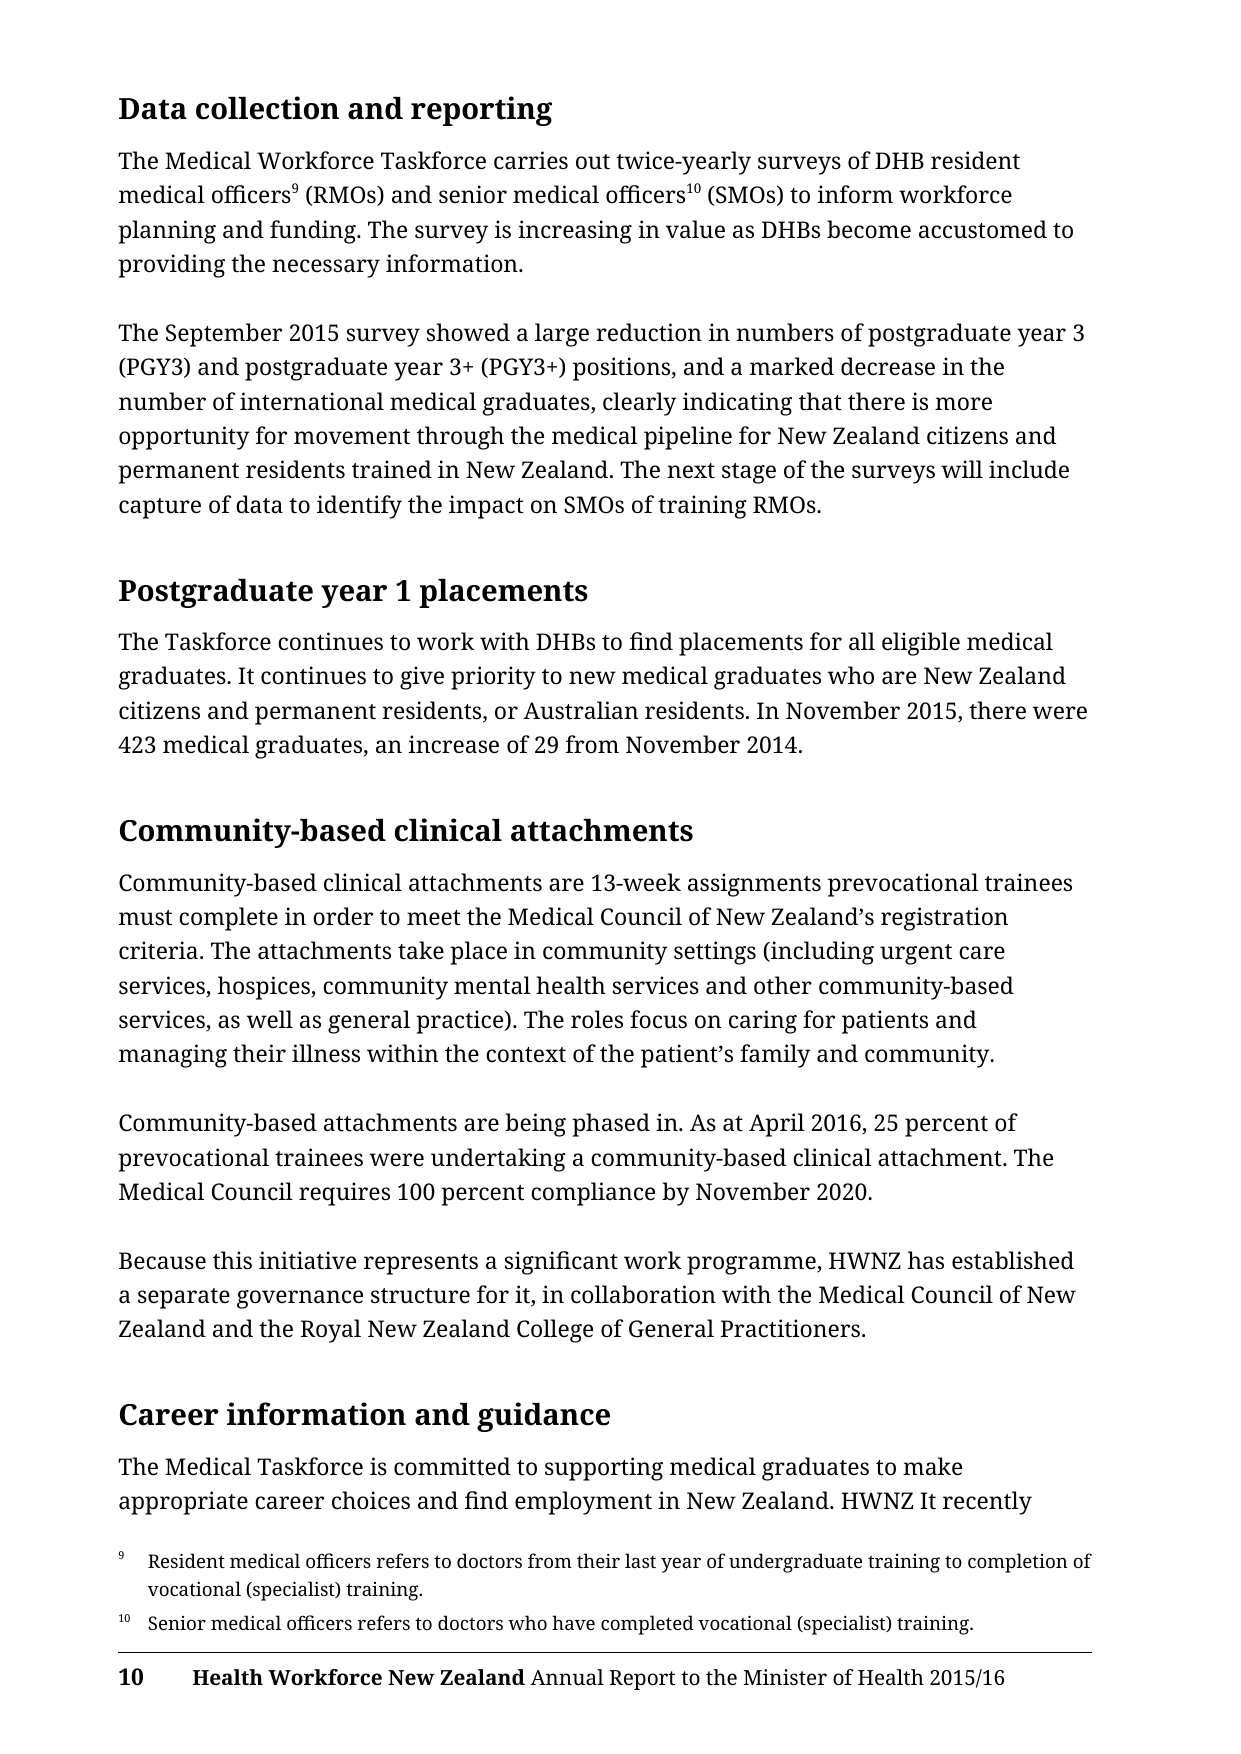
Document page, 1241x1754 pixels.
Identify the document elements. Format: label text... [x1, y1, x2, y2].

subtitle Community-based clinical attachments [118, 810, 1092, 850]
subtitle Postgraduate year 1 placements [118, 570, 1092, 609]
text Community-based clinical attachments are 13-week assignments prevocational trainees must complete in order to meet the Medical Council of New Zealand’s registration criteria. The attachments take place in community settings (including urgent care services, hospices, community mental health services and other community-based services, as well as general practice). The roles focus on caring for patients and managing their illness within the context of the patient’s family and community. [118, 866, 1092, 1069]
text Community-based attachments are being phased in. As at April 2016, 25 percent of prevocational trainees were undertaking a community-based clinical attachment. The Medical Council requires 100 percent compliance by November 2020. [118, 1107, 1092, 1207]
text Because this initiative represents a significant work programme, HWNZ has established a separate governance structure for it, in collaboration with the Medical Council of New Zealand and the Royal New Zealand College of General Practitioners. [118, 1244, 1092, 1344]
text The September 2015 survey showed a large reduction in numbers of postgraduate year 3 (PGY3) and postgraduate year 3+ (PGY3+) positions, and a marked decrease in the number of international medical graduates, clearly indicating that there is more opportunity for movement through the medical pipeline for New Zealand citizens and permanent residents trained in New Zealand. The next stage of the surveys will include capture of data to identify the impact on SMOs of training RMOs. [118, 317, 1092, 520]
subtitle Career information and guidance [118, 1394, 1092, 1434]
subtitle Data collection and reporting [118, 89, 1092, 128]
text The Taskforce continues to work with DHBs to find placements for all eligible medical graduates. It continues to give priority to new medical graduates who are New Zealand citizens and permanent residents, or Australian residents. In November 2015, there were 423 medical graduates, an increase of 29 from November 2014. [118, 626, 1092, 760]
text The Medical Workforce Taskforce carries out twice-yearly surveys of DHB resident medical officers (RMOs) and senior medical officers (SMOs) to inform workforce planning and funding. The survey is increasing in value as DHBs become accustomed to providing the necessary information. [118, 145, 1092, 279]
